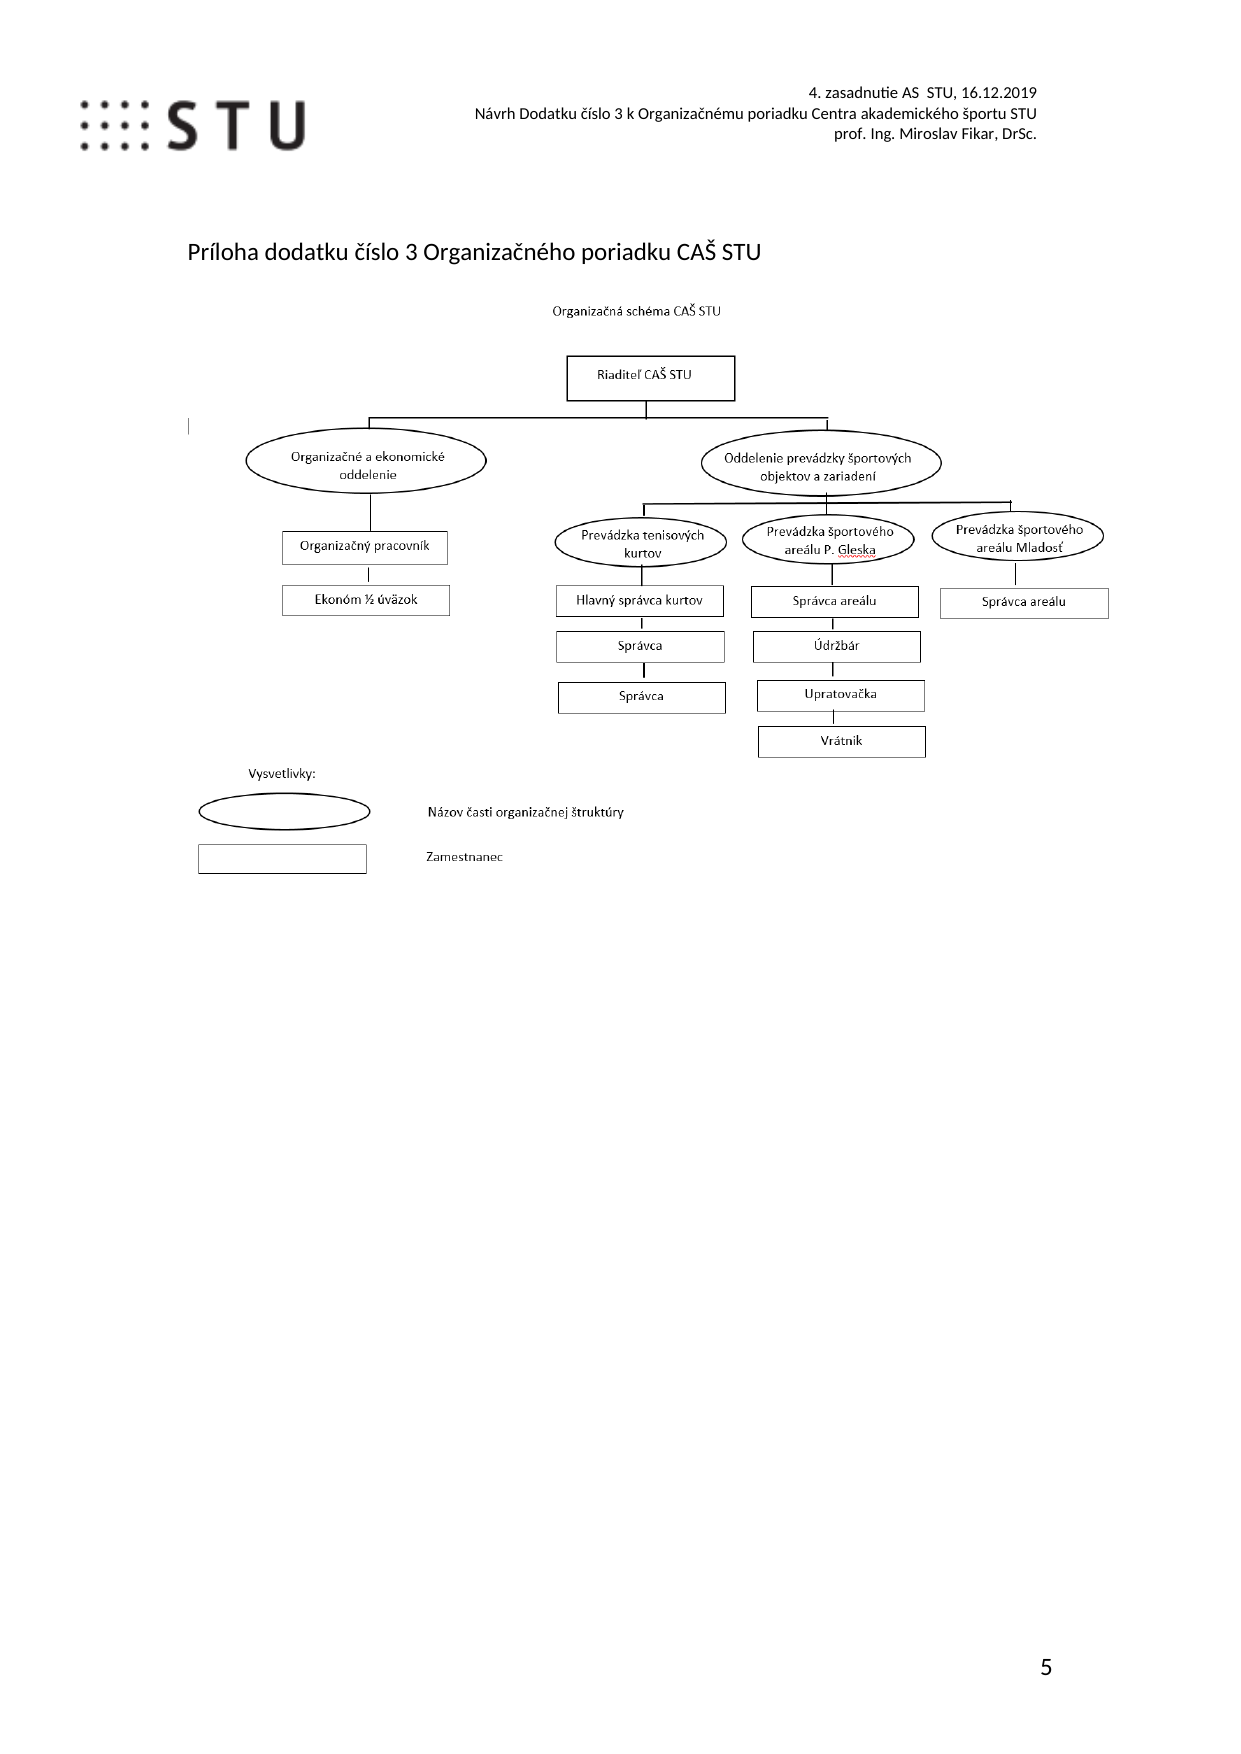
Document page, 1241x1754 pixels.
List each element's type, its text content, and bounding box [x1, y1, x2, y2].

text Príloha dodatku číslo 3 Organizačného poriadku CAŠ STU [187, 236, 1053, 267]
picture [187, 297, 1136, 886]
